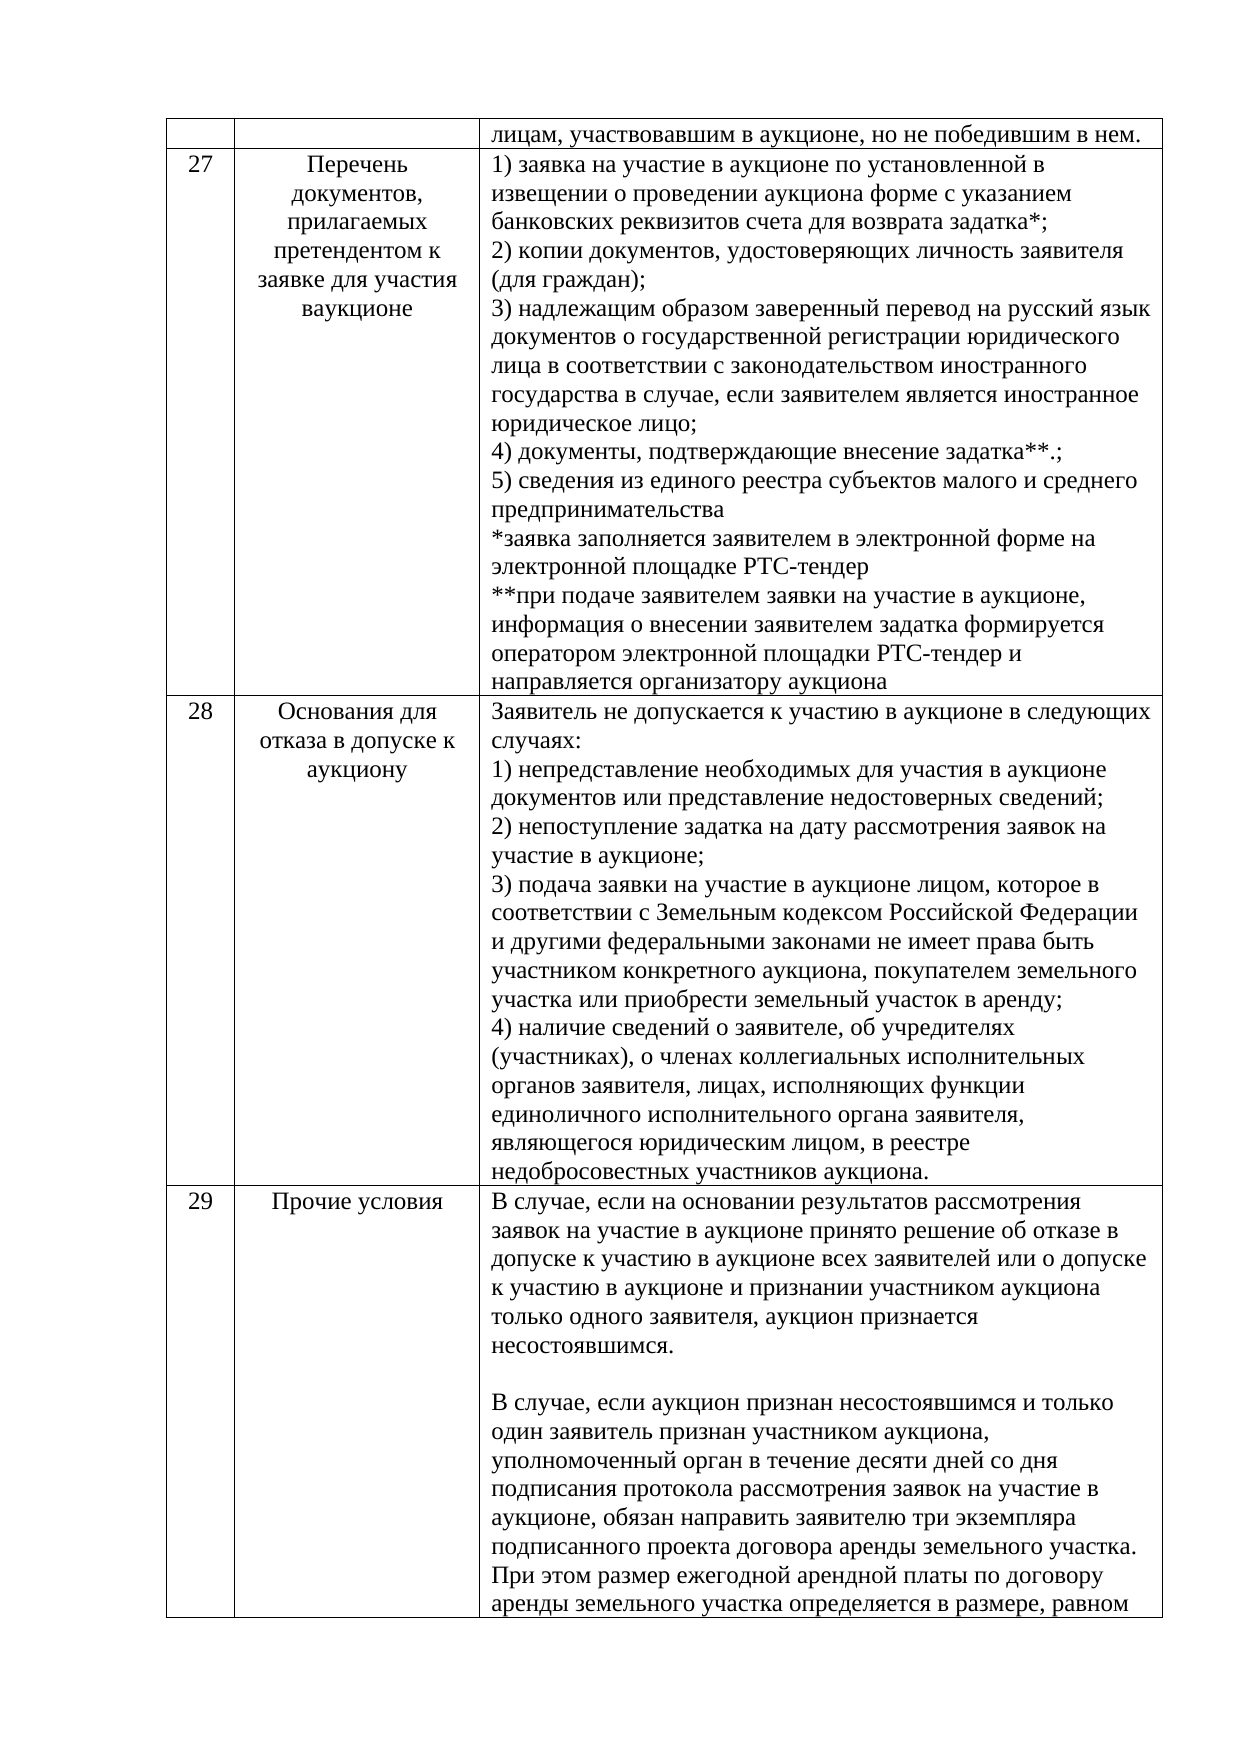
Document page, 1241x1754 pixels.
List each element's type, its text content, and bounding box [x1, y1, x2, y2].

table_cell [480, 119, 1162, 148]
table_cell 28 [167, 696, 234, 1185]
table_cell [235, 119, 479, 148]
table_cell 27 [167, 149, 234, 695]
table_cell Основания для отказа в допуске к аукциону [235, 696, 479, 1185]
table_cell Прочие условия [235, 1186, 479, 1617]
table_cell 1) заявка на участие в аукционе по установленной в извещении о проведении аукциона форме с указанием банковских реквизитов счета для возврата задатка*; 2) копии документов, удостоверяющих личность заявителя (для граждан); 3) надлежащим образом заверенный перевод на русский язык документов о государственной регистрации юридического лица в соответствии с законодательством иностранного государства в случае, если заявителем является иностранное юридическое лицо; 4) документы, подтверждающие внесение задатка**.; 5) сведения из единого реестра субъектов малого и среднего предпринимательства *заявка заполняется заявителем в электронной форме на электронной площадке РТС-тендер **при подаче заявителем заявки на участие в аукционе, информация о внесении заявителем задатка формируется оператором электронной площадки РТС-тендер и направляется организатору аукциона [480, 149, 1162, 695]
table_cell Перечень документов, прилагаемых претендентом к заявке для участия ваукционе [235, 149, 479, 695]
table_cell 29 [167, 1186, 234, 1617]
table_cell Заявитель не допускается к участию в аукционе в следующих случаях: 1) непредставление необходимых для участия в аукционе документов или представление недостоверных сведений; 2) непоступление задатка на дату рассмотрения заявок на участие в аукционе; 3) подача заявки на участие в аукционе лицом, которое в соответствии с Земельным кодексом Российской Федерации и другими федеральными законами не имеет права быть участником конкретного аукциона, покупателем земельного участка или приобрести земельный участок в аренду; 4) наличие сведений о заявителе, об учредителях (участниках), о членах коллегиальных исполнительных органов заявителя, лицах, исполняющих функции единоличного исполнительного органа заявителя, являющегося юридическим лицом, в реестре недобросовестных участников аукциона. [480, 696, 1162, 1185]
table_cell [480, 1186, 1162, 1617]
table_cell 26 [167, 119, 234, 148]
